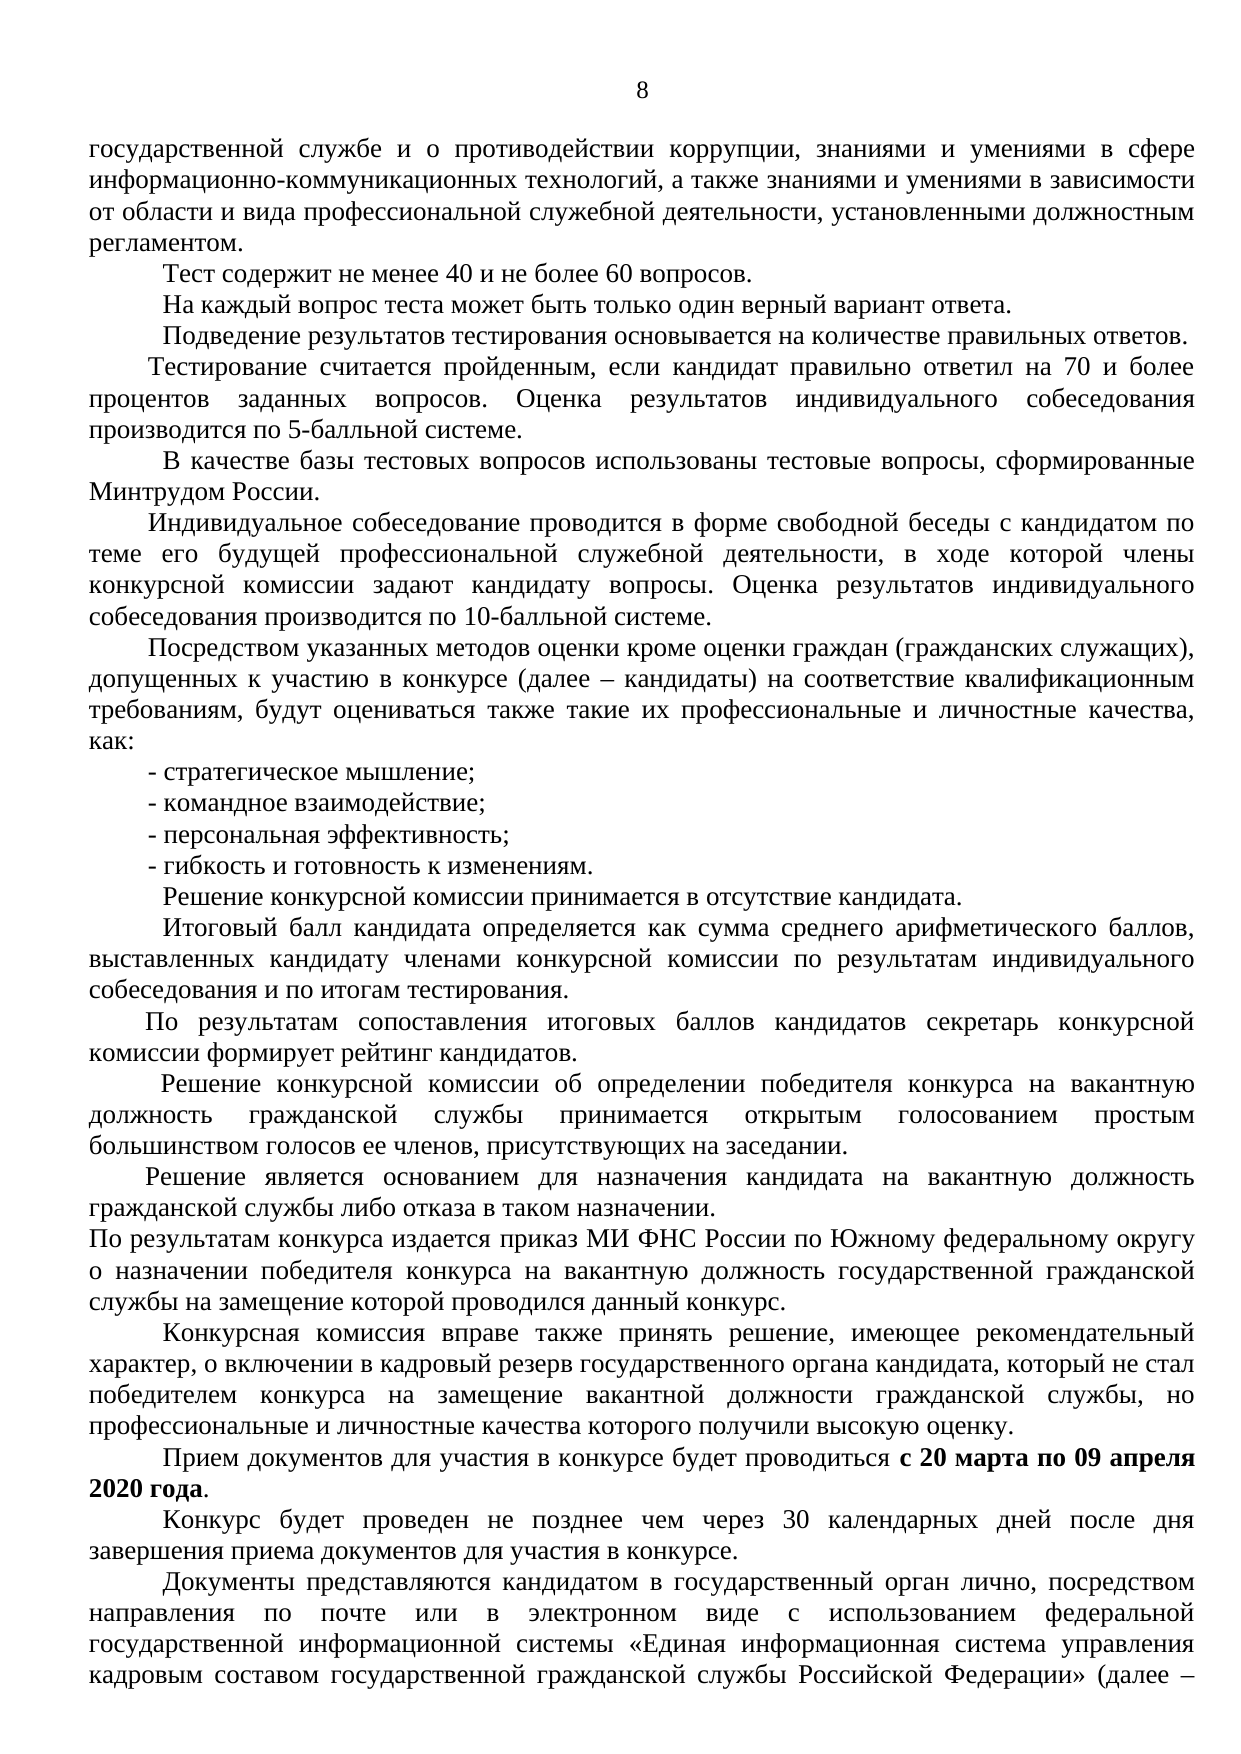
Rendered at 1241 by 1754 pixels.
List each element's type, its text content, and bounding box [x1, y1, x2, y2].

text - стратегическое мышление; [89, 755, 1196, 787]
text В качестве базы тестовых вопросов использованы тестовые вопросы, сформированные Минтрудом России. [89, 444, 1196, 506]
text Решение является основанием для назначения кандидата на вакантную должность гражданской службы либо отказа в таком назначении. [89, 1160, 1196, 1223]
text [89, 132, 1196, 257]
text - командное взаимодействие; [89, 787, 1196, 818]
text Посредством указанных методов оценки кроме оценки граждан (гражданских служащих), допущенных к участию в конкурсе (далее – кандидаты) на соответствие квалификационным требованиям, будут оцениваться также такие их профессиональные и личностные качества, как: [89, 631, 1196, 755]
text Тест содержит не менее 40 и не более 60 вопросов. [89, 257, 1196, 288]
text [89, 1565, 1196, 1690]
text Решение конкурсной комиссии принимается в отсутствие кандидата. [89, 880, 1196, 911]
text Прием документов для участия в конкурсе будет проводиться с 20 марта по 09 апреля 2020 года. [89, 1441, 1196, 1503]
text Подведение результатов тестирования основывается на количестве правильных ответов. [89, 319, 1196, 351]
text По результатам сопоставления итоговых баллов кандидатов секретарь конкурсной комиссии формирует рейтинг кандидатов. [89, 1004, 1196, 1067]
text Решение конкурсной комиссии об определении победителя конкурса на вакантную должность гражданской службы принимается открытым голосованием простым большинством голосов ее членов, присутствующих на заседании. [89, 1067, 1196, 1160]
text Индивидуальное собеседование проводится в форме свободной беседы с кандидатом по теме его будущей профессиональной служебной деятельности, в ходе которой члены конкурсной комиссии задают кандидату вопросы. Оценка результатов индивидуального собеседования производится по 10-балльной системе. [89, 506, 1196, 631]
text По результатам конкурса издается приказ МИ ФНС России по Южному федеральному округу о назначении победителя конкурса на вакантную должность государственной гражданской службы на замещение которой проводился данный конкурс. [89, 1223, 1196, 1316]
text На каждый вопрос теста может быть только один верный вариант ответа. [89, 288, 1196, 319]
text Конкурс будет проведен не позднее чем через 30 календарных дней после дня завершения приема документов для участия в конкурсе. [89, 1503, 1196, 1565]
text Итоговый балл кандидата определяется как сумма среднего арифметического баллов, выставленных кандидату членами конкурсной комиссии по результатам индивидуального собеседования и по итогам тестирования. [89, 911, 1196, 1004]
text Конкурсная комиссия вправе также принять решение, имеющее рекомендательный характер, о включении в кадровый резерв государственного органа кандидата, который не стал победителем конкурса на замещение вакантной должности гражданской службы, но профессиональные и личностные качества которого получили высокую оценку. [89, 1316, 1196, 1441]
text - гибкость и готовность к изменениям. [89, 849, 1196, 880]
text Тестирование считается пройденным, если кандидат правильно ответил на 70 и более процентов заданных вопросов. Оценка результатов индивидуального собеседования производится по 5-балльной системе. [89, 351, 1196, 444]
text - персональная эффективность; [89, 818, 1196, 849]
